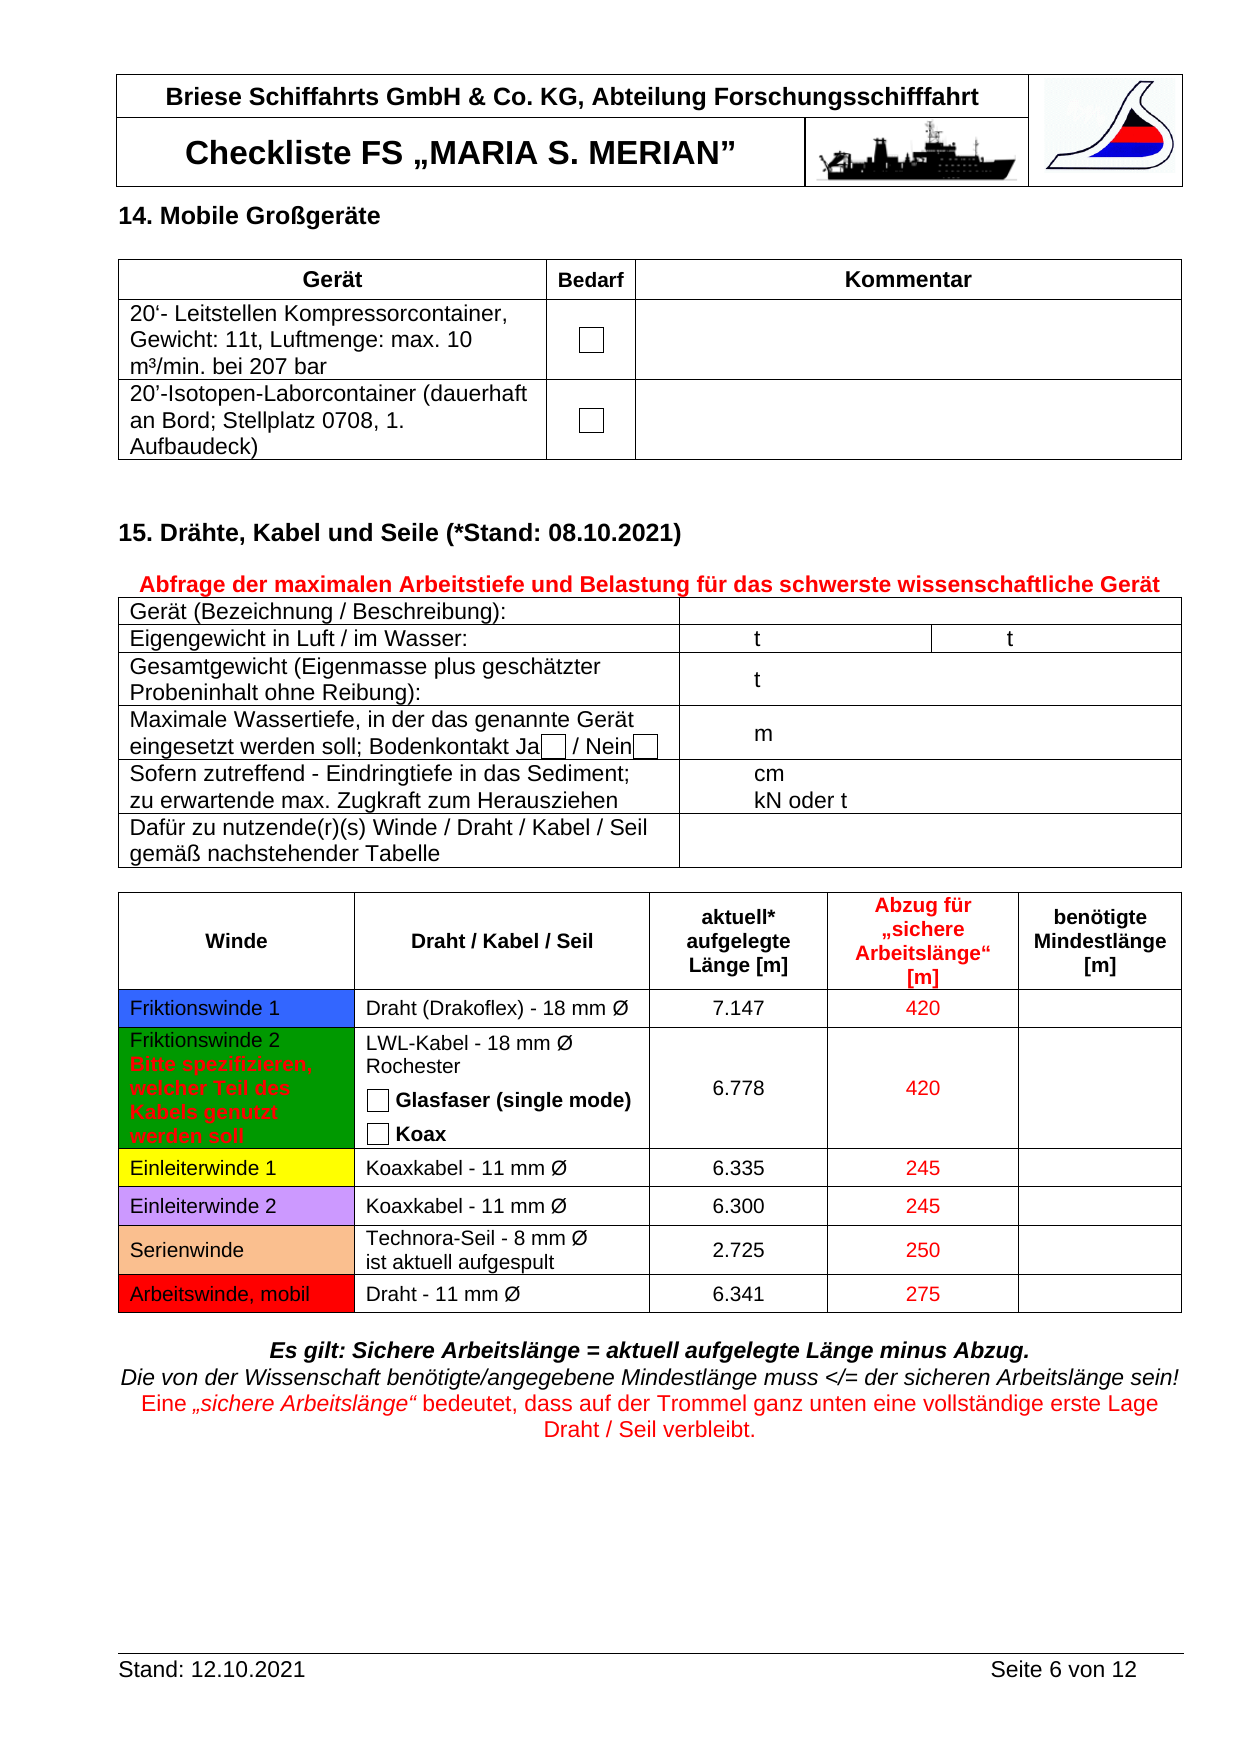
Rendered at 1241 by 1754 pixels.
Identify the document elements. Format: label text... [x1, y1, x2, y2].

table_cell 250 [828, 1226, 1018, 1274]
table_header Winde [119, 893, 354, 988]
table_cell [1019, 1149, 1181, 1186]
table_cell [680, 814, 1181, 867]
table_cell Koaxkabel - 11 mm Ø [355, 1187, 649, 1225]
table_cell [636, 380, 1181, 459]
table_cell t [680, 653, 1181, 705]
table_cell 420 [828, 990, 1018, 1027]
table_cell 245 [828, 1187, 1018, 1225]
table_cell 6.335 [650, 1149, 827, 1186]
table_cell LWL-Kabel - 18 mm Ø Rochester Glasfaser (single mode) Koax [355, 1028, 649, 1148]
table_header Kommentar [636, 260, 1181, 299]
table_cell m [680, 706, 1181, 759]
text 15. Drähte, Kabel und Seile (*Stand: 08.10.2021) [118, 518, 1181, 547]
table_cell [1019, 1187, 1181, 1225]
picture [1044, 78, 1176, 173]
table_cell [1019, 1028, 1181, 1148]
text Es gilt: Sichere Arbeitslänge = aktuell aufgelegte Länge minus Abzug. [118, 1337, 1181, 1363]
table_cell Maximale Wassertiefe, in der das genannte Gerät eingesetzt werden soll; Bodenkontakt Ja / Nein [119, 706, 679, 759]
table_cell [1019, 1226, 1181, 1274]
table_cell Dafür zu nutzende(r)(s) Winde / Draht / Kabel / Seil gemäß nachstehender Tabelle [119, 814, 679, 867]
table_cell 6.778 [650, 1028, 827, 1148]
table_cell 275 [828, 1275, 1018, 1312]
table_cell Friktionswinde 1 [119, 990, 354, 1027]
table_cell Arbeitswinde, mobil [119, 1275, 354, 1312]
table_cell [547, 300, 635, 379]
table_cell 7.147 [650, 990, 827, 1027]
table_cell [1019, 1275, 1181, 1312]
picture [816, 118, 1018, 186]
table_cell Technora-Seil - 8 mm Ø ist aktuell aufgespult [355, 1226, 649, 1274]
table_header Draht / Kabel / Seil [355, 893, 649, 988]
table_cell 6.300 [650, 1187, 827, 1225]
table_cell cm kN oder t [680, 760, 1181, 813]
table_header [680, 598, 1181, 624]
table_cell [547, 380, 635, 459]
table_cell 6.341 [650, 1275, 827, 1312]
table_cell 245 [828, 1149, 1018, 1186]
table_cell Gesamtgewicht (Eigenmasse plus geschätzter Probeninhalt ohne Reibung): [119, 653, 679, 705]
table_header Bedarf [547, 260, 635, 299]
text Die von der Wissenschaft benötigte/angegebene Mindestlänge muss </= der sicheren Arbeitslänge sein! [118, 1363, 1181, 1390]
table_header Gerät (Bezeichnung / Beschreibung): [119, 598, 679, 624]
table_cell Serienwinde [119, 1226, 354, 1274]
table_cell 20’-Isotopen-Laborcontainer (dauerhaft an Bord; Stellplatz 0708, 1. Aufbaudeck) [119, 380, 546, 459]
table_cell Friktionswinde 2 Bitte spezifizieren, welcher Teil des Kabels genutzt werden soll [119, 1028, 354, 1148]
table_cell Eigengewicht in Luft / im Wasser: [119, 625, 679, 652]
text Eine „sichere Arbeitslänge“ bedeutet, dass auf der Trommel ganz unten eine vollständige erste Lage Draht / Seil verbleibt. [118, 1390, 1181, 1442]
table_header aktuell* aufgelegte Länge [m] [650, 893, 827, 988]
table_cell Sofern zutreffend - Eindringtiefe in das Sediment; zu erwartende max. Zugkraft zum Herausziehen [119, 760, 679, 813]
table_cell [1019, 990, 1181, 1027]
table_cell Einleiterwinde 1 [119, 1149, 354, 1186]
table_cell t [932, 625, 1181, 652]
table_cell t [680, 625, 931, 652]
table_cell Draht - 11 mm Ø [355, 1275, 649, 1312]
table_cell 420 [828, 1028, 1018, 1148]
table_cell [636, 300, 1181, 379]
text 14. Mobile Großgeräte [118, 201, 1181, 230]
text Abfrage der maximalen Arbeitstiefe und Belastung für das schwerste wissenschaftliche Gerät [118, 571, 1181, 597]
table_header benötigte Mindestlänge [m] [1019, 893, 1181, 988]
table_cell Draht (Drakoflex) - 18 mm Ø [355, 990, 649, 1027]
table_cell 2.725 [650, 1226, 827, 1274]
table_header Gerät [119, 260, 546, 299]
table_cell Einleiterwinde 2 [119, 1187, 354, 1225]
table_cell 20‘- Leitstellen Kompressorcontainer, Gewicht: 11t, Luftmenge: max. 10 m³/min. bei 207 bar [119, 300, 546, 379]
table_header Abzug für „sichere Arbeitslänge“ [m] [828, 893, 1018, 988]
table_cell Koaxkabel - 11 mm Ø [355, 1149, 649, 1186]
